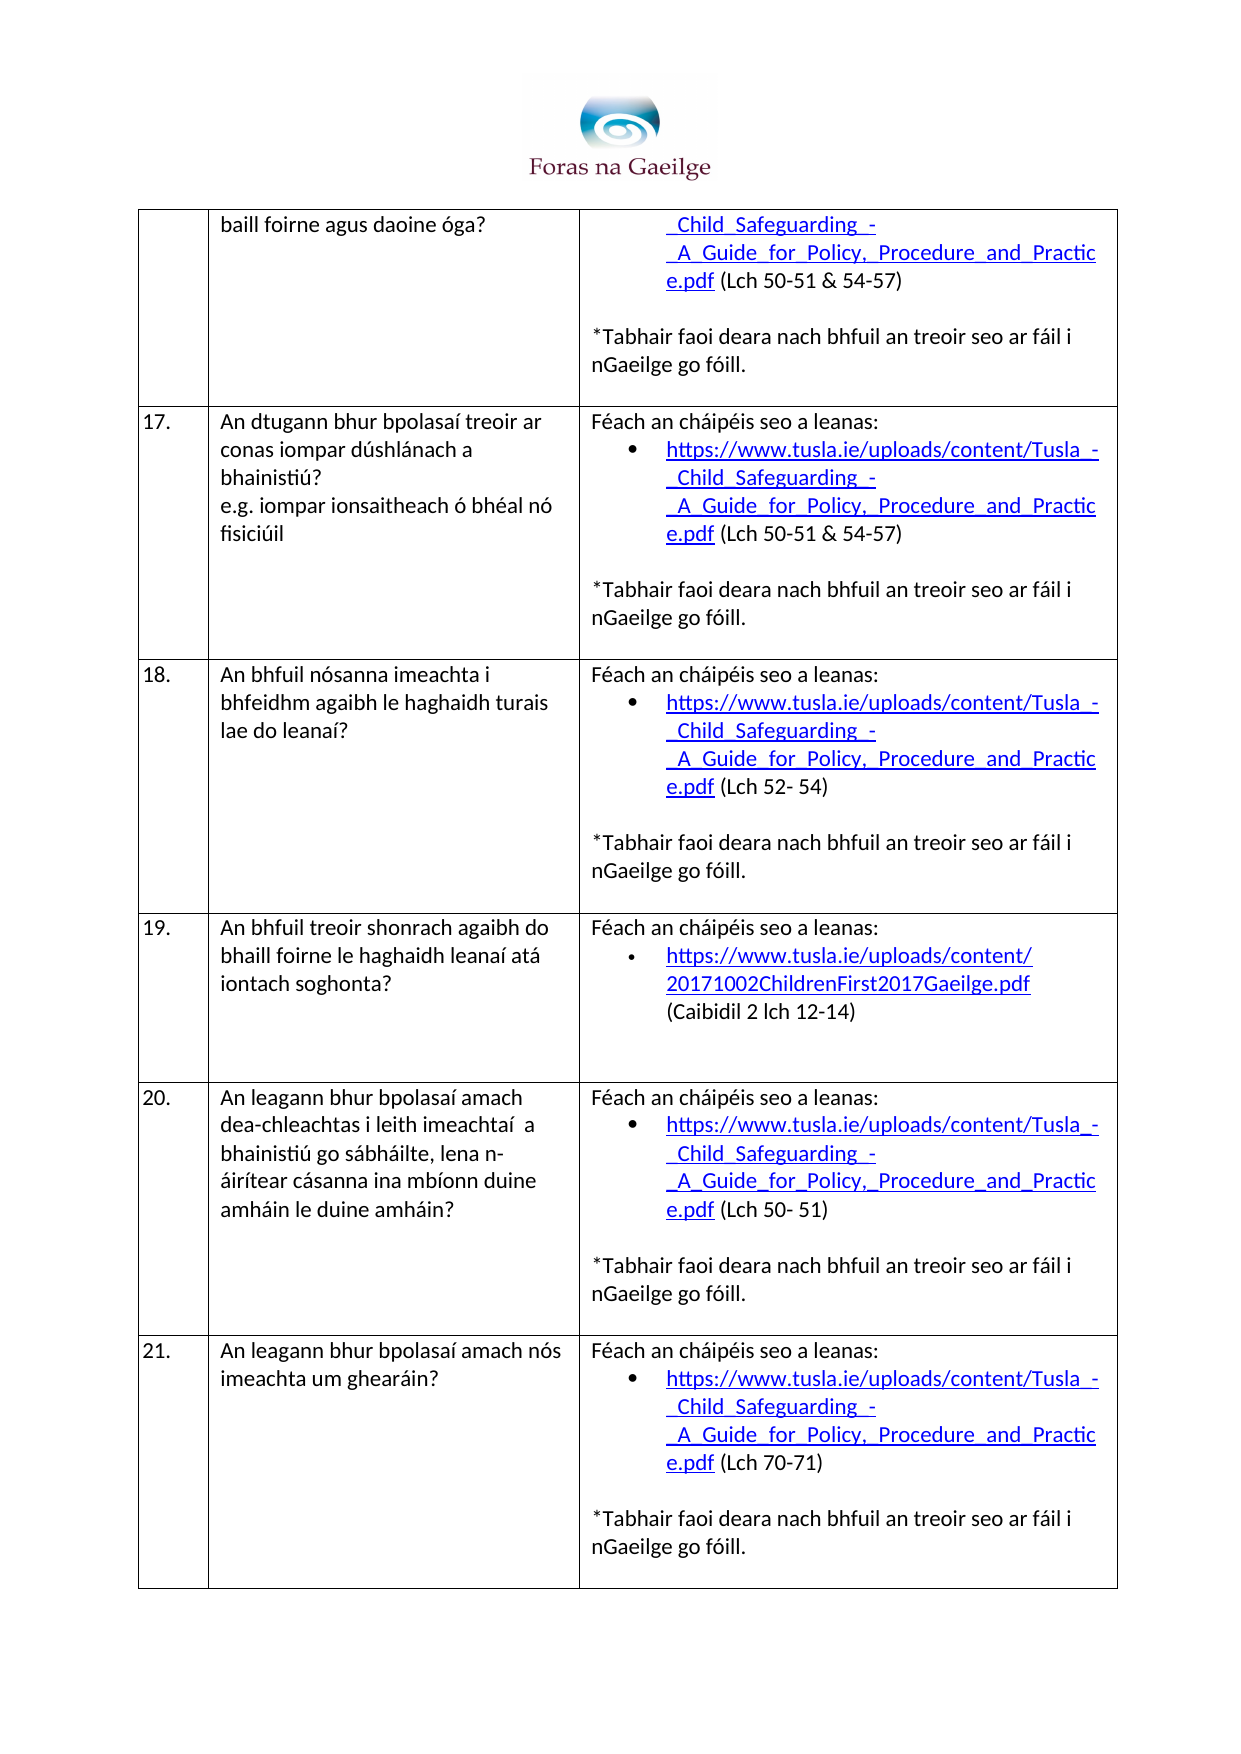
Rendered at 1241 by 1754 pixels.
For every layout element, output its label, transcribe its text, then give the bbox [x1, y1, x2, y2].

table_cell [139, 1336, 208, 1588]
table_cell An leagann bhur bpolasaí amach dea-chleachtas i leith imeachtaí a bhainistiú go sábháilte, lena n-áirítear cásanna ina mbíonn duine amháin le duine amháin? [209, 1083, 579, 1335]
table_cell [139, 914, 208, 1082]
table_cell [139, 660, 208, 912]
table_cell Féach an cháipéis seo a leanas: https://www.tusla.ie/uploads/content/Tusla_-_Child_Safeguarding_-_A_Guide_for_Policy,_Procedure_and_Practice.pdf (Lch 50- 51) *Tabhair faoi deara nach bhfuil an treoir seo ar fáil i nGaeilge go fóill. [580, 1083, 1117, 1335]
table_cell Féach an cháipéis seo a leanas: https://www.tusla.ie/uploads/content/Tusla_-_Child_Safeguarding_-_A_Guide_for_Policy,_Procedure_and_Practice.pdf (Lch 52- 54) *Tabhair faoi deara nach bhfuil an treoir seo ar fáil i nGaeilge go fóill. [580, 660, 1117, 912]
table_cell An leagann bhur bpolasaí amach cód cleachtais maidir le hiompraíocht idir baill foirne agus daoine óga? [209, 210, 579, 406]
table_cell An dtugann bhur bpolasaí treoir ar conas iompar dúshlánach a bhainistiú? e.g. iompar ionsaitheach ó bhéal nó fisiciúil [209, 407, 579, 659]
picture [522, 73, 718, 181]
table_cell [139, 210, 208, 406]
table_cell Féach an cháipéis seo a leanas: https://www.tusla.ie/uploads/content/20171002ChildrenFirst2017Gaeilge.pdf (Caibidil 2 lch 12-14) [580, 914, 1117, 1082]
table_cell An bhfuil nósanna imeachta i bhfeidhm agaibh le haghaidh turais lae do leanaí? [209, 660, 579, 912]
table_cell An bhfuil treoir shonrach agaibh do bhaill foirne le haghaidh leanaí atá iontach soghonta? [209, 914, 579, 1082]
table_cell An leagann bhur bpolasaí amach nós imeachta um ghearáin? [209, 1336, 579, 1588]
table_cell [139, 1083, 208, 1335]
table_cell [139, 407, 208, 659]
table_cell Féach an cháipéis seo a leanas: https://www.tusla.ie/uploads/content/Tusla_-_Child_Safeguarding_-_A_Guide_for_Policy,_Procedure_and_Practice.pdf (Lch 70-71) *Tabhair faoi deara nach bhfuil an treoir seo ar fáil i nGaeilge go fóill. [580, 1336, 1117, 1588]
